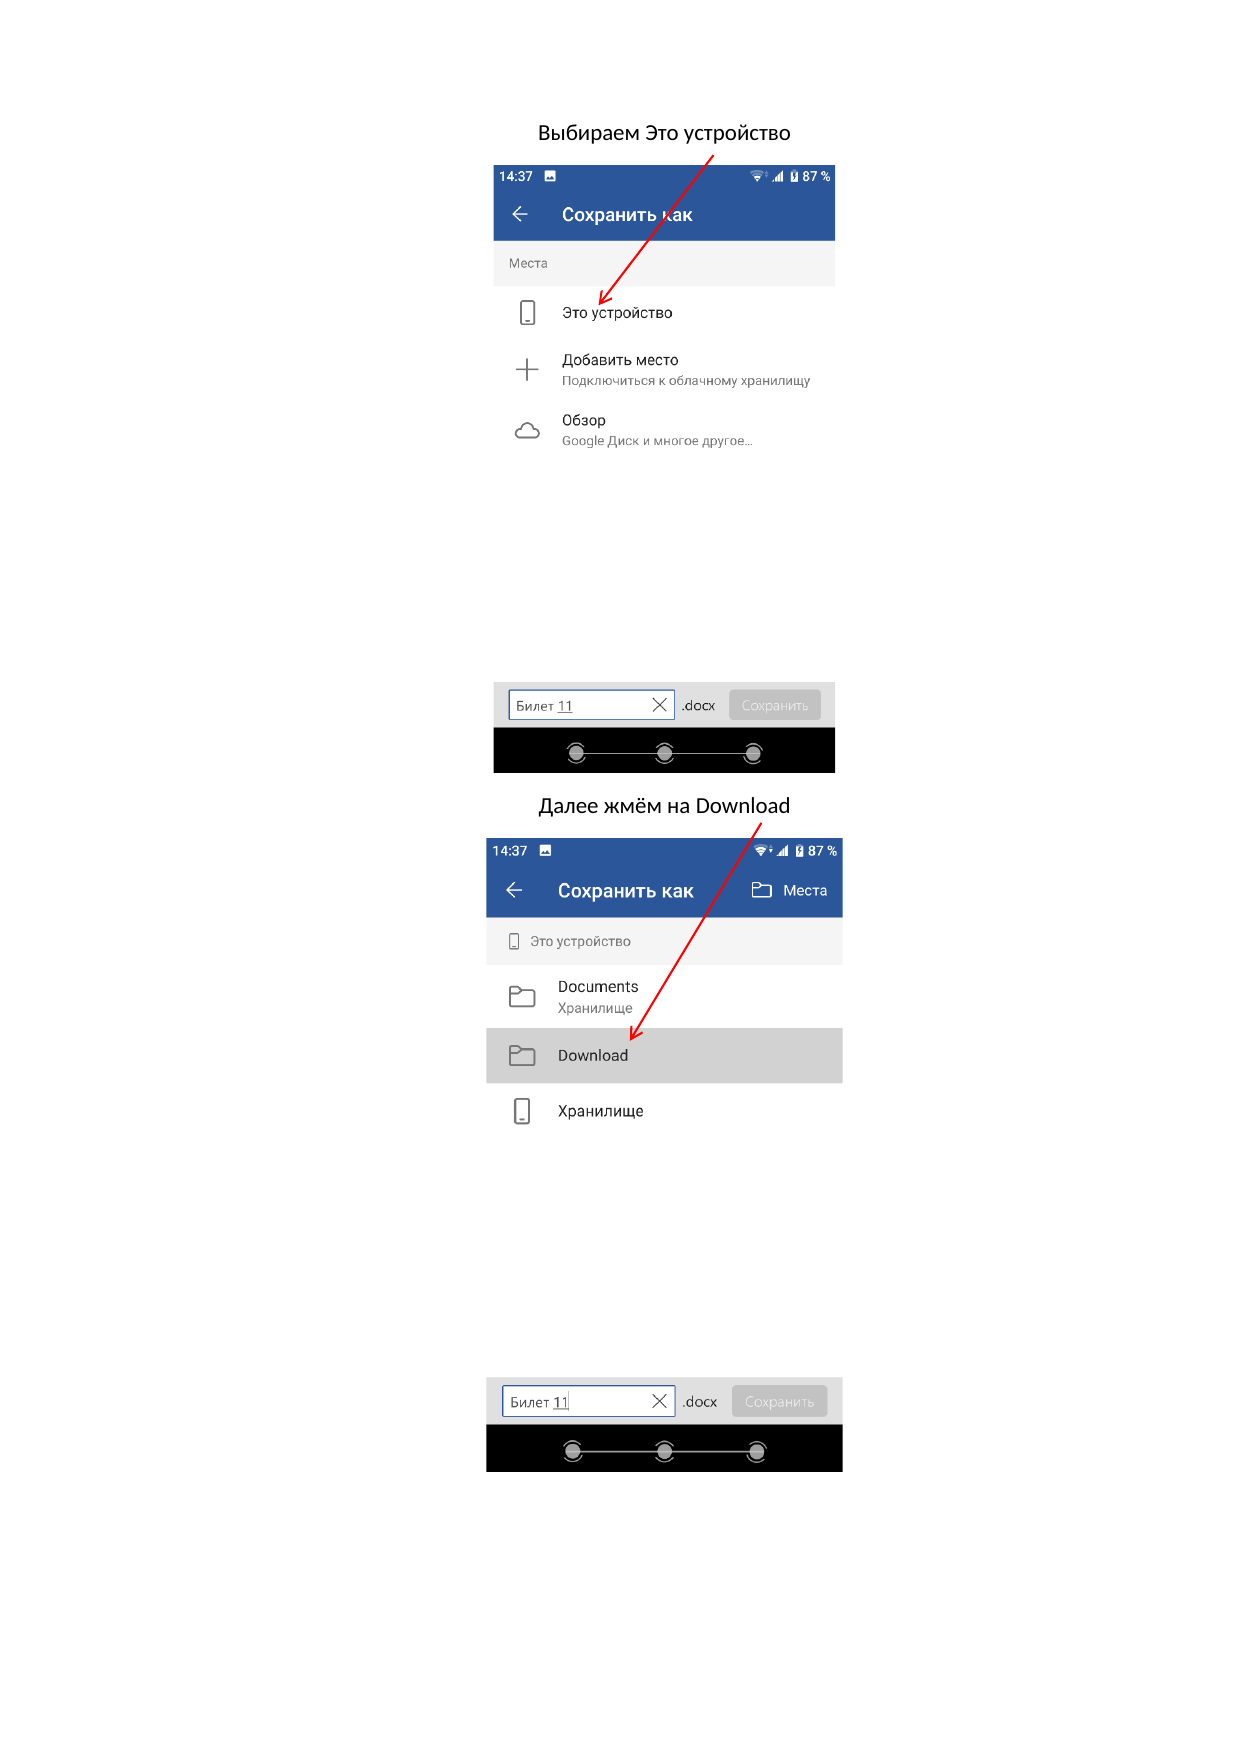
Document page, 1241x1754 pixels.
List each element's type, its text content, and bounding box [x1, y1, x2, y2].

text Далее жмём на Download [177, 791, 1152, 819]
picture [493, 165, 836, 773]
text Выбираем Это устройство [177, 118, 1152, 146]
picture [486, 838, 843, 1472]
